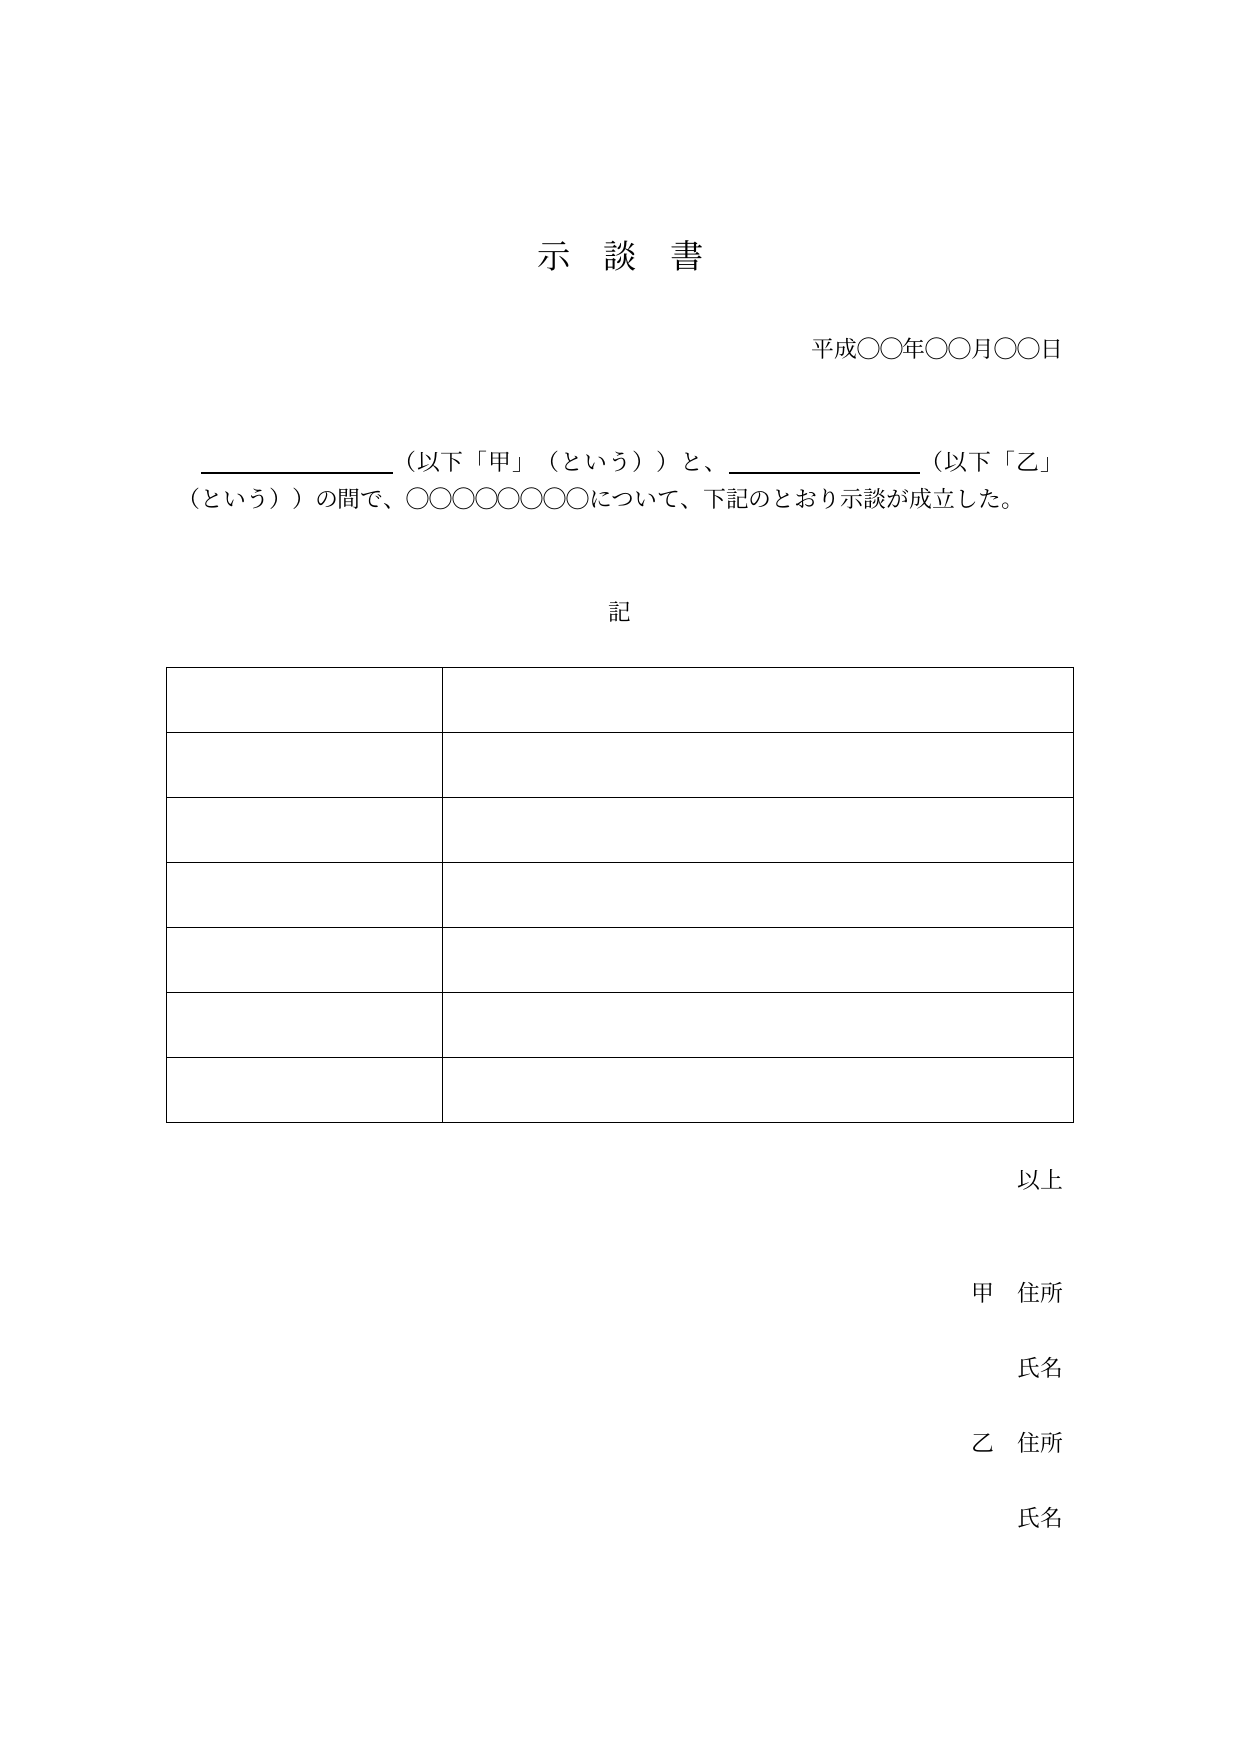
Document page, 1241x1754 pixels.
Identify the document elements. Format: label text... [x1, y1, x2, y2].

table_cell [167, 1058, 442, 1122]
text 甲 住所 [177, 1273, 1063, 1310]
text 示 談 書 [177, 217, 1063, 292]
table_cell [443, 993, 1073, 1057]
text 記 [177, 592, 1063, 629]
table_header [167, 668, 442, 732]
table_cell [167, 733, 442, 797]
text 平成◯◯年◯◯月◯◯日 [177, 329, 1063, 367]
text 氏名 [177, 1498, 1063, 1535]
table_header [443, 668, 1073, 732]
table_cell [167, 993, 442, 1057]
table_cell [443, 928, 1073, 992]
text 乙 住所 [177, 1423, 1063, 1460]
table_cell [443, 733, 1073, 797]
table_cell [443, 798, 1073, 862]
table_cell [443, 863, 1073, 927]
table_cell [443, 1058, 1073, 1122]
table_cell [167, 798, 442, 862]
text （以下「甲」（という））と、 （以下「乙」（という））の間で、◯◯◯◯◯◯◯◯について、下記のとおり示談が成立した。 [177, 442, 1063, 517]
table_cell [167, 863, 442, 927]
table_cell [167, 928, 442, 992]
text 氏名 [177, 1348, 1063, 1385]
